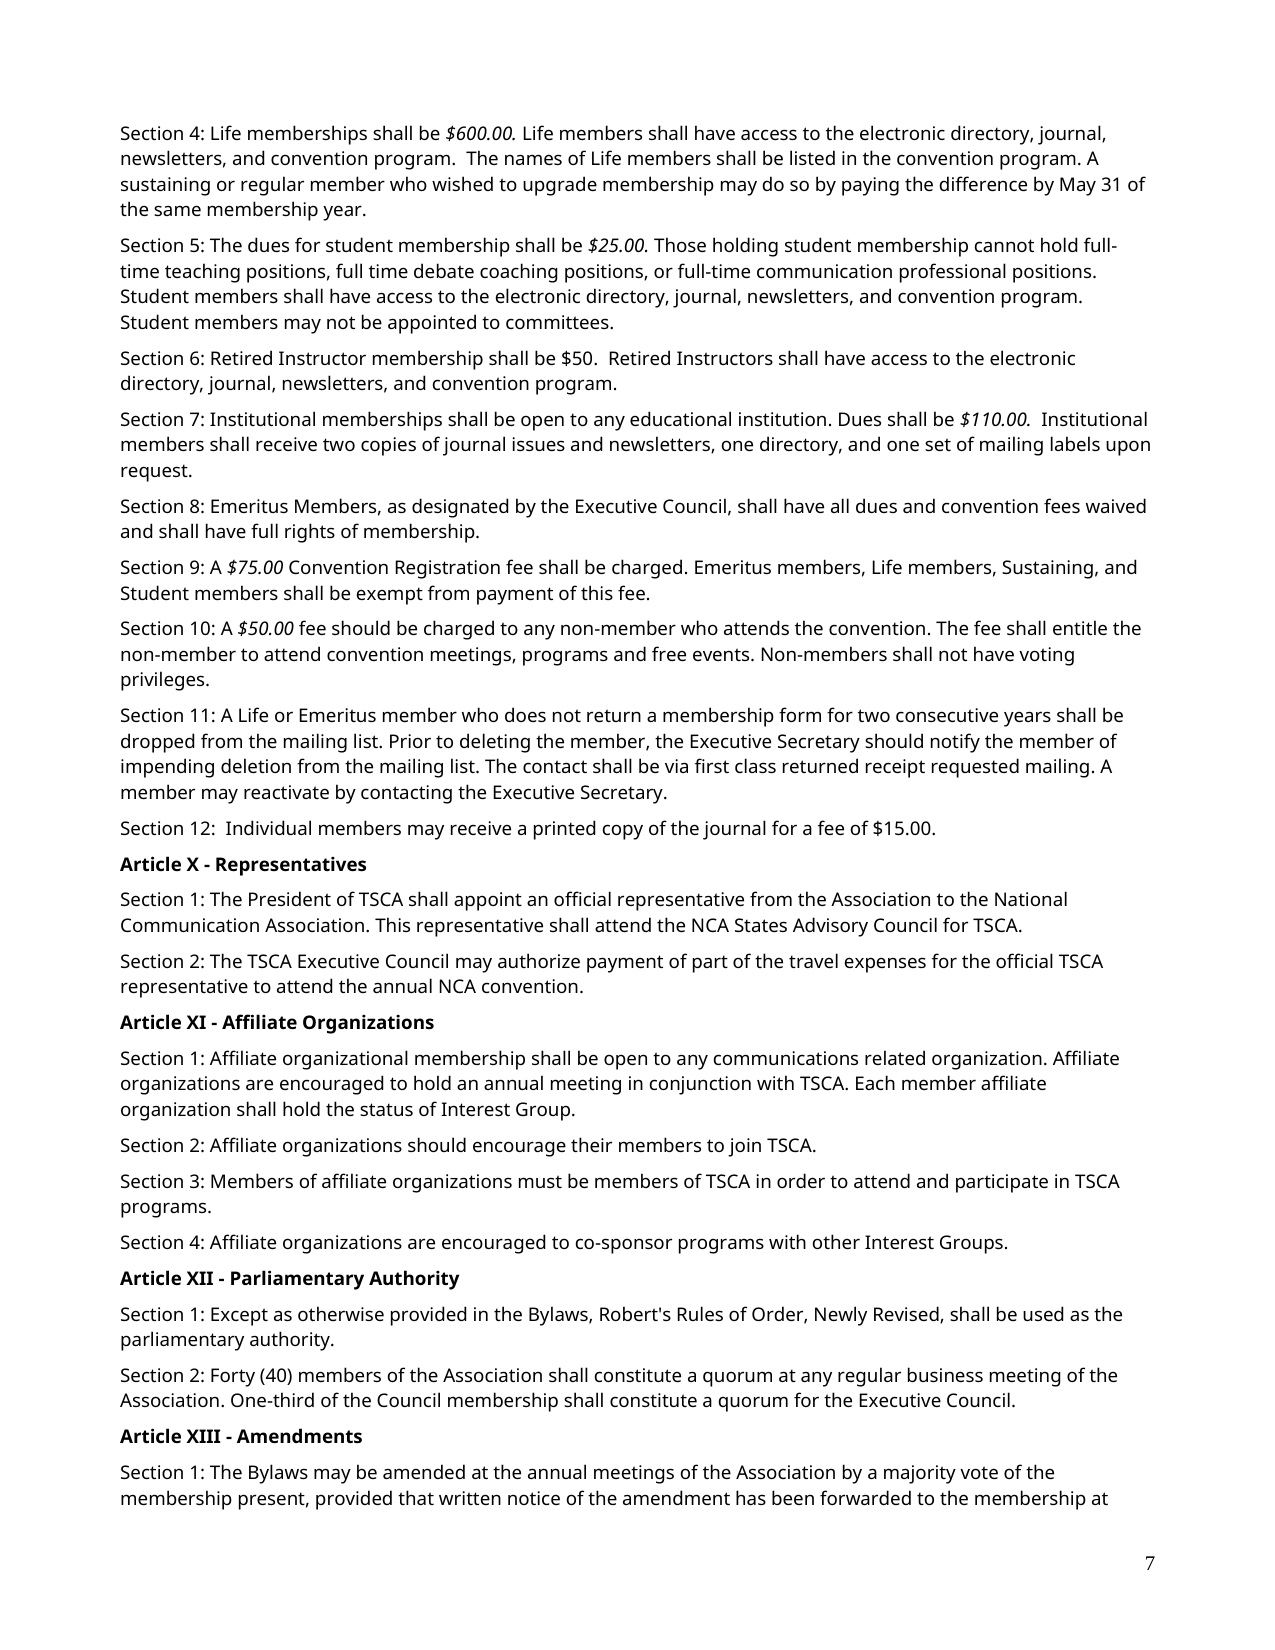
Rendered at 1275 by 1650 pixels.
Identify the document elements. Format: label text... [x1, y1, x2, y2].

text Section 8: Emeritus Members, as designated by the Executive Council, shall have all dues and convention fees waived and shall have full rights of membership. [120, 493, 1155, 544]
text Section 1: Affiliate organizational membership shall be open to any communications related organization. Affiliate organizations are encouraged to hold an annual meeting in conjunction with TSCA. Each member affiliate organization shall hold the status of Interest Group. [120, 1045, 1155, 1122]
text Section 10: A $50.00 fee should be charged to any non-member who attends the convention. The fee shall entitle the non-member to attend convention meetings, programs and free events. Non-members shall not have voting privileges. [120, 616, 1155, 692]
text Section 5: The dues for student membership shall be $25.00. Those holding student membership cannot hold full-time teaching positions, full time debate coaching positions, or full-time communication professional positions. Student members shall have access to the electronic directory, journal, newsletters, and convention program. Student members may not be appointed to committees. [120, 232, 1155, 334]
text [120, 1459, 1155, 1511]
text Article XIII - Amendments [120, 1424, 1155, 1449]
text Section 4: Life memberships shall be $600.00. Life members shall have access to the electronic directory, journal, newsletters, and convention program. The names of Life members shall be listed in the convention program. A sustaining or regular member who wished to upgrade membership may do so by paying the difference by May 31 of the same membership year. [120, 120, 1155, 222]
text Article XI - Affiliate Organizations [120, 1009, 1155, 1035]
text Section 7: Institutional memberships shall be open to any educational institution. Dues shall be $110.00. Institutional members shall receive two copies of journal issues and newsletters, one directory, and one set of mailing labels upon request. [120, 406, 1155, 483]
text Section 2: The TSCA Executive Council may authorize payment of part of the travel expenses for the official TSCA representative to attend the annual NCA convention. [120, 948, 1155, 999]
text Section 3: Members of affiliate organizations must be members of TSCA in order to attend and participate in TSCA programs. [120, 1168, 1155, 1219]
text Section 11: A Life or Emeritus member who does not return a membership form for two consecutive years shall be dropped from the mailing list. Prior to deleting the member, the Executive Secretary should notify the member of impending deletion from the mailing list. The contact shall be via first class returned receipt requested mailing. A member may reactivate by contacting the Executive Secretary. [120, 703, 1155, 805]
text Section 1: Except as otherwise provided in the Bylaws, Robert's Rules of Order, Newly Revised, shall be used as the parliamentary authority. [120, 1301, 1155, 1352]
text Section 12: Individual members may receive a printed copy of the journal for a fee of $15.00. [120, 815, 1155, 841]
text Section 4: Affiliate organizations are encouraged to co-sponsor programs with other Interest Groups. [120, 1229, 1155, 1255]
text Section 1: The President of TSCA shall appoint an official representative from the Association to the National Communication Association. This representative shall attend the NCA States Advisory Council for TSCA. [120, 887, 1155, 938]
text Article XII - Parliamentary Authority [120, 1265, 1155, 1291]
text Section 6: Retired Instructor membership shall be $50. Retired Instructors shall have access to the electronic directory, journal, newsletters, and convention program. [120, 345, 1155, 396]
text Section 2: Affiliate organizations should encourage their members to join TSCA. [120, 1132, 1155, 1158]
text Section 2: Forty (40) members of the Association shall constitute a quorum at any regular business meeting of the Association. One-third of the Council membership shall constitute a quorum for the Executive Council. [120, 1362, 1155, 1413]
text Section 9: A $75.00 Convention Registration fee shall be charged. Emeritus members, Life members, Sustaining, and Student members shall be exempt from payment of this fee. [120, 554, 1155, 605]
text Article X - Representatives [120, 851, 1155, 876]
